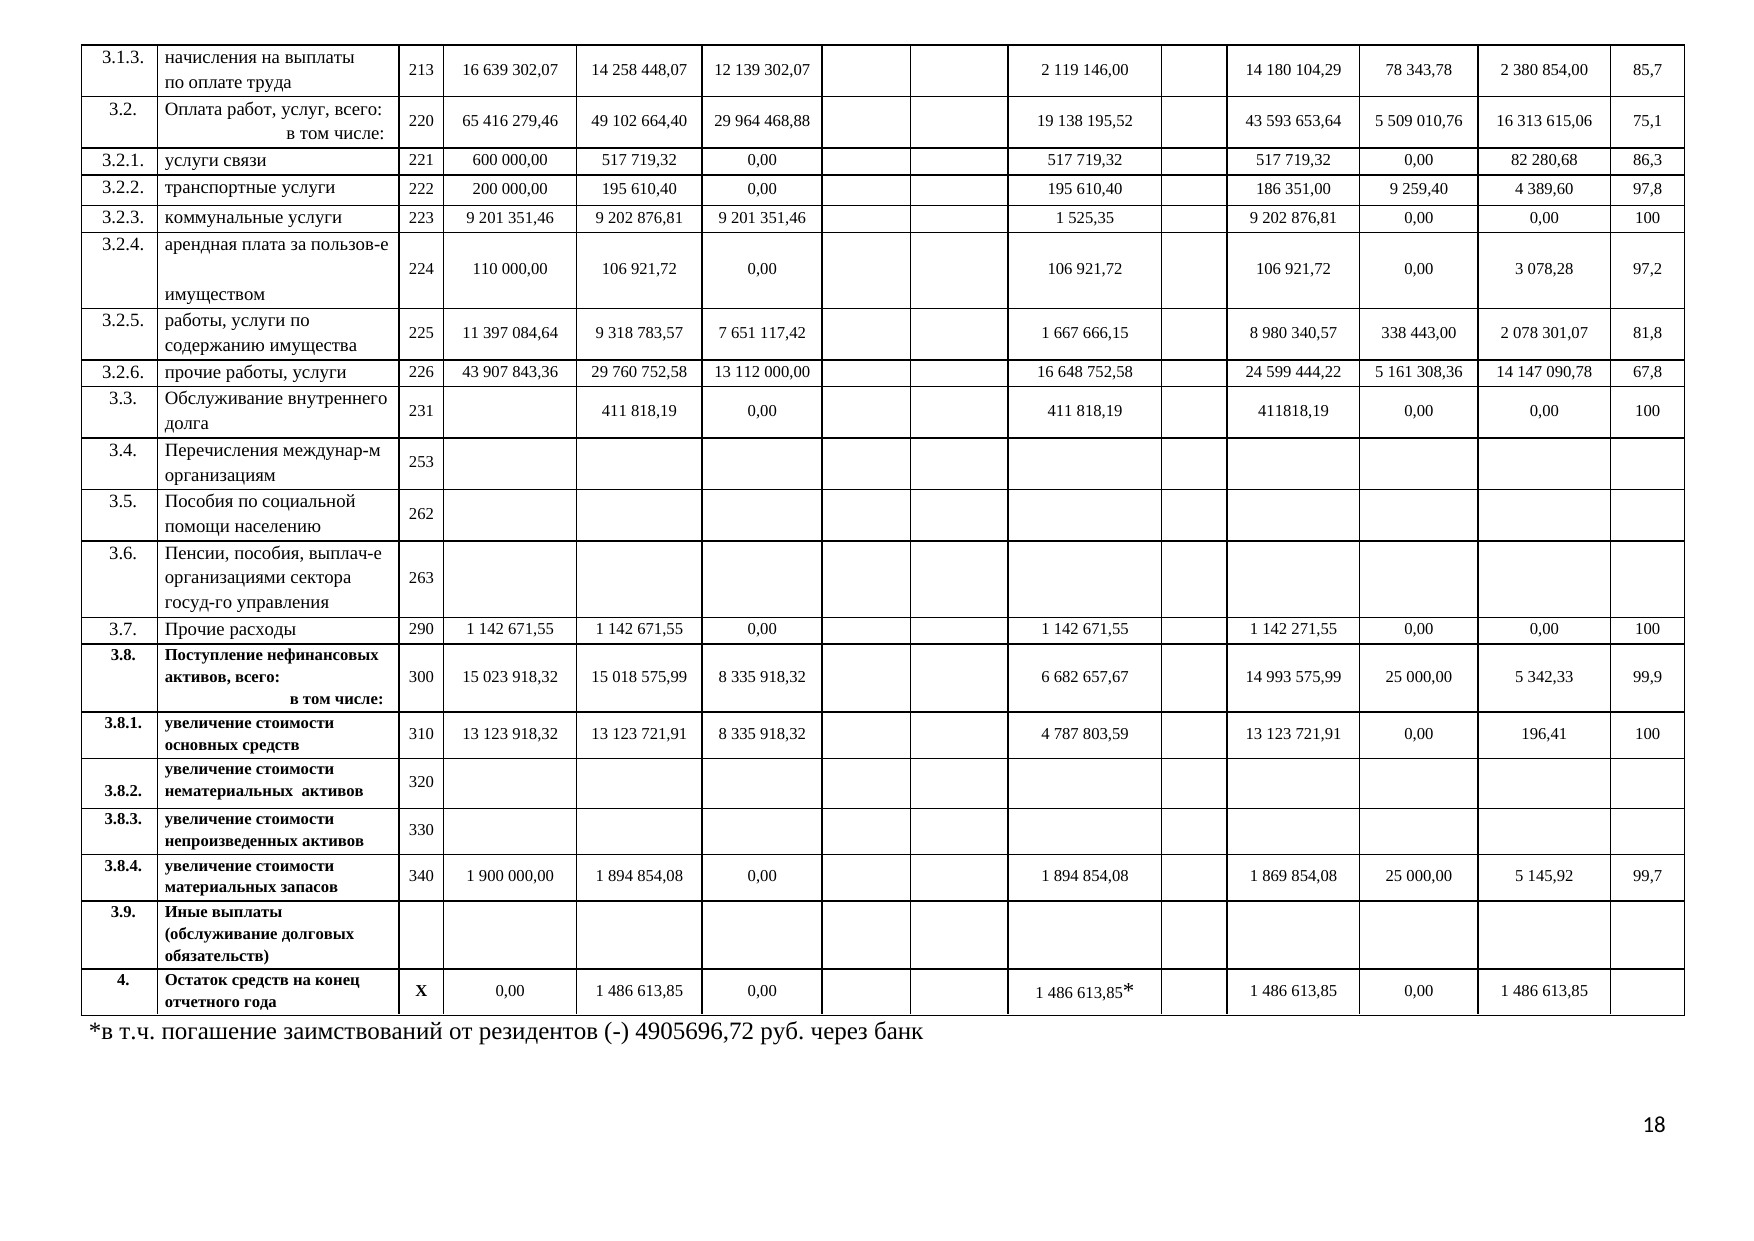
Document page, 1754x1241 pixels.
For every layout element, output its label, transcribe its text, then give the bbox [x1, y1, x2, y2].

table_cell 15 018 575,99 [577, 645, 701, 711]
table_cell [911, 855, 1007, 900]
table_cell 3.5. [82, 490, 157, 540]
table_cell начисления на выплаты по оплате труда [158, 46, 398, 96]
table_cell [1360, 902, 1477, 968]
table_cell 3.2.4. [82, 233, 157, 308]
table_cell 3 078,28 [1479, 233, 1610, 308]
table_cell 99,7 [1611, 855, 1684, 900]
table_cell 0,00 [1360, 970, 1477, 1014]
table_cell [823, 439, 910, 489]
table_cell 8 980 340,57 [1228, 309, 1359, 359]
table_cell [1009, 439, 1161, 489]
table_cell [823, 855, 910, 900]
table_cell [911, 361, 1007, 386]
table_cell [1162, 97, 1226, 147]
table_cell [911, 542, 1007, 616]
table_cell [1479, 490, 1610, 540]
table_cell 300 [400, 645, 443, 711]
table_cell [1162, 206, 1226, 231]
table_cell 3.8.4. [82, 855, 157, 900]
table_cell 2 380 854,00 [1479, 46, 1610, 96]
table_cell 19 138 195,52 [1009, 97, 1161, 147]
table_cell 11 397 084,64 [444, 309, 576, 359]
table_cell [823, 809, 910, 854]
table_cell 25 000,00 [1360, 645, 1477, 711]
table_cell 213 [400, 46, 443, 96]
table_cell [1162, 490, 1226, 540]
table_cell [444, 902, 576, 968]
table_cell 4 389,60 [1479, 176, 1610, 205]
table_cell [1611, 809, 1684, 854]
table_cell [1611, 902, 1684, 968]
table_cell [1009, 902, 1161, 968]
table_cell [1228, 809, 1359, 854]
table_cell 65 416 279,46 [444, 97, 576, 147]
table_cell [703, 439, 821, 489]
table_cell 15 023 918,32 [444, 645, 576, 711]
table_cell 0,00 [703, 855, 821, 900]
table_cell 1 486 613,85 [1479, 970, 1610, 1014]
table_cell [444, 759, 576, 807]
table_cell [823, 206, 910, 231]
table_cell [1228, 759, 1359, 807]
table_cell 85,7 [1611, 46, 1684, 96]
table_cell [1162, 713, 1226, 757]
table_cell [911, 490, 1007, 540]
table_cell 110 000,00 [444, 233, 576, 308]
table_cell работы, услуги по содержанию имущества [158, 309, 398, 359]
table_cell 310 [400, 713, 443, 757]
table_cell 3.4. [82, 439, 157, 489]
table_cell 9 201 351,46 [444, 206, 576, 231]
table_cell [823, 149, 910, 174]
table_cell 13 123 721,91 [577, 713, 701, 757]
table_cell 262 [400, 490, 443, 540]
table_cell 7 651 117,42 [703, 309, 821, 359]
table_cell [1162, 855, 1226, 900]
table_cell 223 [400, 206, 443, 231]
table_cell [911, 759, 1007, 807]
table_cell [1611, 490, 1684, 540]
table_cell увеличение стоимости материальных запасов [158, 855, 398, 900]
table_cell 221 [400, 149, 443, 174]
table_cell [577, 902, 701, 968]
table_cell 86,3 [1611, 149, 1684, 174]
table_cell 0,00 [1360, 387, 1477, 437]
table_cell 517 719,32 [577, 149, 701, 174]
table_cell [703, 902, 821, 968]
table_cell [1611, 759, 1684, 807]
table_cell [1479, 809, 1610, 854]
table_cell [703, 490, 821, 540]
table_cell [577, 439, 701, 489]
table_cell 0,00 [703, 387, 821, 437]
table_cell 29 964 468,88 [703, 97, 821, 147]
table_cell 3.7. [82, 618, 157, 643]
table_cell [911, 387, 1007, 437]
table_cell [1162, 618, 1226, 643]
table_cell [444, 439, 576, 489]
table_cell 1 142 671,55 [577, 618, 701, 643]
table_cell 0,00 [703, 176, 821, 205]
table_cell [823, 902, 910, 968]
table_cell [823, 309, 910, 359]
table_cell 82 280,68 [1479, 149, 1610, 174]
table_cell [444, 809, 576, 854]
table_cell [1162, 902, 1226, 968]
table_cell 0,00 [444, 970, 576, 1014]
table_cell Перечисления междунар-м организациям [158, 439, 398, 489]
table_cell [1162, 439, 1226, 489]
table_cell Поступление нефинансовых активов, всего: в том числе: [158, 645, 398, 711]
table_cell [823, 645, 910, 711]
table_cell [1479, 759, 1610, 807]
table_cell 12 139 302,07 [703, 46, 821, 96]
table_cell 600 000,00 [444, 149, 576, 174]
table_cell [1162, 970, 1226, 1014]
table_cell 100 [1611, 387, 1684, 437]
table_cell 13 123 918,32 [444, 713, 576, 757]
table_cell 1 142 671,55 [444, 618, 576, 643]
table_cell услуги связи [158, 149, 398, 174]
table_cell 517 719,32 [1009, 149, 1161, 174]
table_cell 3.8.2. [82, 759, 157, 807]
table_cell 16 648 752,58 [1009, 361, 1161, 386]
table_cell 195 610,40 [1009, 176, 1161, 205]
table_cell [1611, 970, 1684, 1014]
table_cell 9 202 876,81 [577, 206, 701, 231]
table_cell 200 000,00 [444, 176, 576, 205]
table_cell 3.3. [82, 387, 157, 437]
table_cell 1 900 000,00 [444, 855, 576, 900]
table_cell увеличение стоимости нематериальных активов [158, 759, 398, 807]
table_cell [911, 809, 1007, 854]
table_cell [1611, 439, 1684, 489]
table_cell [1479, 902, 1610, 968]
table_cell [1360, 809, 1477, 854]
table_cell [1611, 542, 1684, 616]
table_cell 3.2. [82, 97, 157, 147]
table_cell 0,00 [1479, 206, 1610, 231]
table_cell 100 [1611, 618, 1684, 643]
table_cell 0,00 [703, 618, 821, 643]
table_cell Прочие расходы [158, 618, 398, 643]
table_cell [1162, 149, 1226, 174]
table_cell 3.2.2. [82, 176, 157, 205]
table_cell Иные выплаты (обслуживание долговых обязательств) [158, 902, 398, 968]
table_cell [1162, 361, 1226, 386]
table_cell 106 921,72 [1228, 233, 1359, 308]
table_cell [1360, 490, 1477, 540]
table_cell [703, 759, 821, 807]
table_cell 225 [400, 309, 443, 359]
table_cell 2 078 301,07 [1479, 309, 1610, 359]
table_cell 4 787 803,59 [1009, 713, 1161, 757]
table_cell [1360, 439, 1477, 489]
table_cell 1 667 666,15 [1009, 309, 1161, 359]
table_cell [1162, 759, 1226, 807]
table_cell [823, 176, 910, 205]
table_cell 3.2.1. [82, 149, 157, 174]
table_cell 1 486 613,85 [577, 970, 701, 1014]
table_cell 106 921,72 [577, 233, 701, 308]
table_cell [911, 439, 1007, 489]
table_cell 1 525,35 [1009, 206, 1161, 231]
table_cell [1360, 759, 1477, 807]
table_cell [1162, 233, 1226, 308]
table_cell [823, 387, 910, 437]
table_cell 6 682 657,67 [1009, 645, 1161, 711]
table_cell 1 894 854,08 [1009, 855, 1161, 900]
table_cell 14 993 575,99 [1228, 645, 1359, 711]
table_cell 320 [400, 759, 443, 807]
table_cell [444, 490, 576, 540]
table_cell 100 [1611, 713, 1684, 757]
table_cell 1 486 613,85* [1009, 970, 1161, 1014]
table_cell 222 [400, 176, 443, 205]
table_cell 263 [400, 542, 443, 616]
table_cell 67,8 [1611, 361, 1684, 386]
table_cell X [400, 970, 443, 1014]
table_cell [400, 902, 443, 968]
table_cell [911, 902, 1007, 968]
table_cell коммунальные услуги [158, 206, 398, 231]
table_cell 1 894 854,08 [577, 855, 701, 900]
table_cell 2 119 146,00 [1009, 46, 1161, 96]
table_cell 3.2.5. [82, 309, 157, 359]
table_cell [1162, 645, 1226, 711]
table_cell 99,9 [1611, 645, 1684, 711]
table_cell 195 610,40 [577, 176, 701, 205]
table_cell 5 145,92 [1479, 855, 1610, 900]
table_cell 231 [400, 387, 443, 437]
table_cell 0,00 [1360, 149, 1477, 174]
table_cell увеличение стоимости основных средств [158, 713, 398, 757]
table_cell 338 443,00 [1360, 309, 1477, 359]
table_cell 0,00 [703, 149, 821, 174]
table_cell 196,41 [1479, 713, 1610, 757]
table_cell [577, 759, 701, 807]
table_cell [1228, 542, 1359, 616]
table_cell 0,00 [1479, 387, 1610, 437]
table_cell 1 869 854,08 [1228, 855, 1359, 900]
table_cell 13 123 721,91 [1228, 713, 1359, 757]
table_cell 13 112 000,00 [703, 361, 821, 386]
table_cell Остаток средств на конец отчетного года [158, 970, 398, 1014]
table_cell 3.8.1. [82, 713, 157, 757]
table_cell 3.8.3. [82, 809, 157, 854]
table_cell 8 335 918,32 [703, 713, 821, 757]
table_cell 3.2.3. [82, 206, 157, 231]
table_cell [1162, 176, 1226, 205]
table_cell 0,00 [1479, 618, 1610, 643]
table_cell [1162, 387, 1226, 437]
table_cell 5 342,33 [1479, 645, 1610, 711]
table_cell 3.6. [82, 542, 157, 616]
table_cell [1360, 542, 1477, 616]
table_cell 14 258 448,07 [577, 46, 701, 96]
table_cell [823, 490, 910, 540]
table_cell 290 [400, 618, 443, 643]
table_cell 9 318 783,57 [577, 309, 701, 359]
table_cell 9 202 876,81 [1228, 206, 1359, 231]
table_cell 97,2 [1611, 233, 1684, 308]
table_cell 224 [400, 233, 443, 308]
table_cell 9 201 351,46 [703, 206, 821, 231]
table_cell 78 343,78 [1360, 46, 1477, 96]
table_cell 3.2.6. [82, 361, 157, 386]
table_cell 226 [400, 361, 443, 386]
table_cell 24 599 444,22 [1228, 361, 1359, 386]
table_cell [823, 759, 910, 807]
table_cell [911, 713, 1007, 757]
table_cell Пенсии, пособия, выплач-е организациями сектора госуд-го управления [158, 542, 398, 616]
table_cell прочие работы, услуги [158, 361, 398, 386]
table_cell [823, 618, 910, 643]
table_cell [823, 233, 910, 308]
table_cell 340 [400, 855, 443, 900]
table_cell [911, 233, 1007, 308]
table_cell [911, 618, 1007, 643]
table_cell 517 719,32 [1228, 149, 1359, 174]
table_cell 97,8 [1611, 176, 1684, 205]
table_cell 411818,19 [1228, 387, 1359, 437]
table_cell 1 142 271,55 [1228, 618, 1359, 643]
table_cell 0,00 [1360, 713, 1477, 757]
table_cell [444, 387, 576, 437]
table_cell [911, 206, 1007, 231]
table_cell 49 102 664,40 [577, 97, 701, 147]
table_cell [1009, 809, 1161, 854]
table_cell 14 147 090,78 [1479, 361, 1610, 386]
table_cell [911, 149, 1007, 174]
table_cell [1162, 542, 1226, 616]
table_cell [911, 645, 1007, 711]
table_cell [1009, 542, 1161, 616]
table_cell [1162, 809, 1226, 854]
table_cell 0,00 [1360, 206, 1477, 231]
table_cell 330 [400, 809, 443, 854]
table_cell Пособия по социальной помощи населению [158, 490, 398, 540]
table_cell 411 818,19 [1009, 387, 1161, 437]
table_cell 3.9. [82, 902, 157, 968]
table_cell [703, 542, 821, 616]
table_cell 25 000,00 [1360, 855, 1477, 900]
table_cell 75,1 [1611, 97, 1684, 147]
table_cell [911, 970, 1007, 1014]
table_cell 253 [400, 439, 443, 489]
table_cell [577, 542, 701, 616]
table_cell транспортные услуги [158, 176, 398, 205]
table_cell арендная плата за пользов-е имуществом [158, 233, 398, 308]
table_cell 0,00 [703, 233, 821, 308]
table_cell [823, 713, 910, 757]
table_cell [823, 542, 910, 616]
table_cell Оплата работ, услуг, всего: в том числе: [158, 97, 398, 147]
table_cell [911, 309, 1007, 359]
table_cell [911, 97, 1007, 147]
table_cell [1228, 902, 1359, 968]
table_cell 43 593 653,64 [1228, 97, 1359, 147]
table_cell [1162, 46, 1226, 96]
table_cell [1479, 542, 1610, 616]
table_cell [577, 809, 701, 854]
table_cell 3.1.3. [82, 46, 157, 96]
table_cell 4. [82, 970, 157, 1014]
table_cell [577, 490, 701, 540]
table_cell 0,00 [703, 970, 821, 1014]
table_cell 5 509 010,76 [1360, 97, 1477, 147]
table_cell 81,8 [1611, 309, 1684, 359]
text *в т.ч. погашение заимствований от резидентов (-) 4905696,72 руб. через банк [89, 1016, 1665, 1045]
table_cell [823, 46, 910, 96]
table_cell 16 639 302,07 [444, 46, 576, 96]
table_cell [911, 176, 1007, 205]
table_cell 106 921,72 [1009, 233, 1161, 308]
table_cell 29 760 752,58 [577, 361, 701, 386]
table_cell [444, 542, 576, 616]
table_cell 1 142 671,55 [1009, 618, 1161, 643]
table_cell [823, 97, 910, 147]
table_cell [823, 361, 910, 386]
table_cell увеличение стоимости непроизведенных активов [158, 809, 398, 854]
table_cell 100 [1611, 206, 1684, 231]
table_cell 1 486 613,85 [1228, 970, 1359, 1014]
table_cell 0,00 [1360, 618, 1477, 643]
table_cell [1479, 439, 1610, 489]
table_cell 43 907 843,36 [444, 361, 576, 386]
table_cell [1228, 439, 1359, 489]
table_cell 220 [400, 97, 443, 147]
table_cell [1009, 490, 1161, 540]
table_cell 14 180 104,29 [1228, 46, 1359, 96]
table_cell 411 818,19 [577, 387, 701, 437]
table_cell 5 161 308,36 [1360, 361, 1477, 386]
table_cell [1228, 490, 1359, 540]
table_cell [1162, 309, 1226, 359]
table_cell [911, 46, 1007, 96]
table_cell 9 259,40 [1360, 176, 1477, 205]
table_cell [1009, 759, 1161, 807]
table_cell 16 313 615,06 [1479, 97, 1610, 147]
table_cell [703, 809, 821, 854]
table_cell 186 351,00 [1228, 176, 1359, 205]
table_cell 0,00 [1360, 233, 1477, 308]
table_cell 3.8. [82, 645, 157, 711]
table_cell Обслуживание внутреннего долга [158, 387, 398, 437]
table_cell [823, 970, 910, 1014]
table_cell 8 335 918,32 [703, 645, 821, 711]
